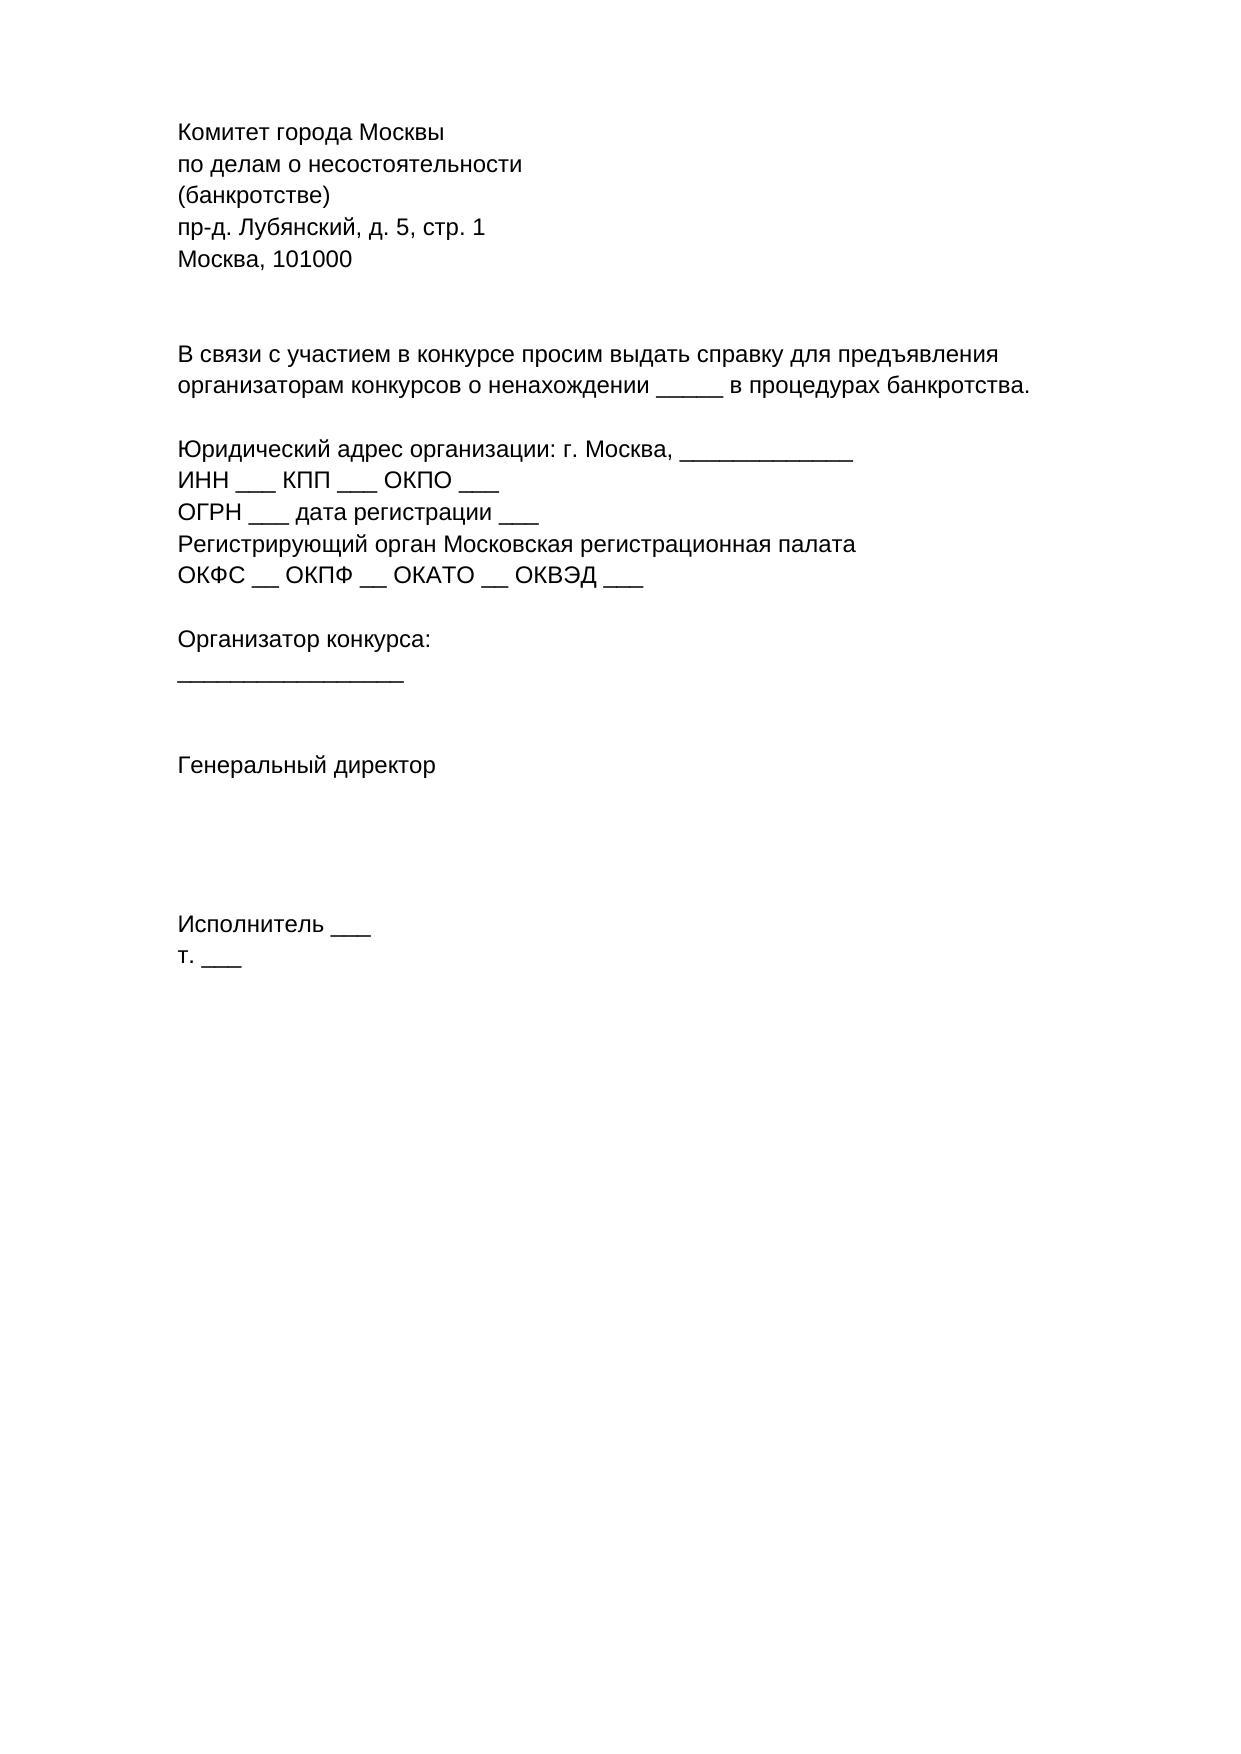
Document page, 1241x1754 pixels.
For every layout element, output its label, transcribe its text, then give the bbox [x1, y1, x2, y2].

text Комитет города Москвы по делам о несостоятельности (банкротстве) пр-д. Лубянский, д. 5, стр. 1 Москва, 101000 В связи с участием в конкурсе просим выдать справку для предъявления организаторам конкурсов о ненахождении _____ в процедурах банкротства. Юридический адрес организации: г. Москва, _____________ ИНН ___ КПП ___ ОКПО ___ ОГРН ___ дата регистрации ___ Регистрирующий орган Московская регистрационная палата ОКФС __ ОКПФ __ ОКАТО __ ОКВЭД ___ Организатор конкурса: _________________ Генеральный директор Исполнитель ___ т. ___ [177, 118, 1152, 969]
